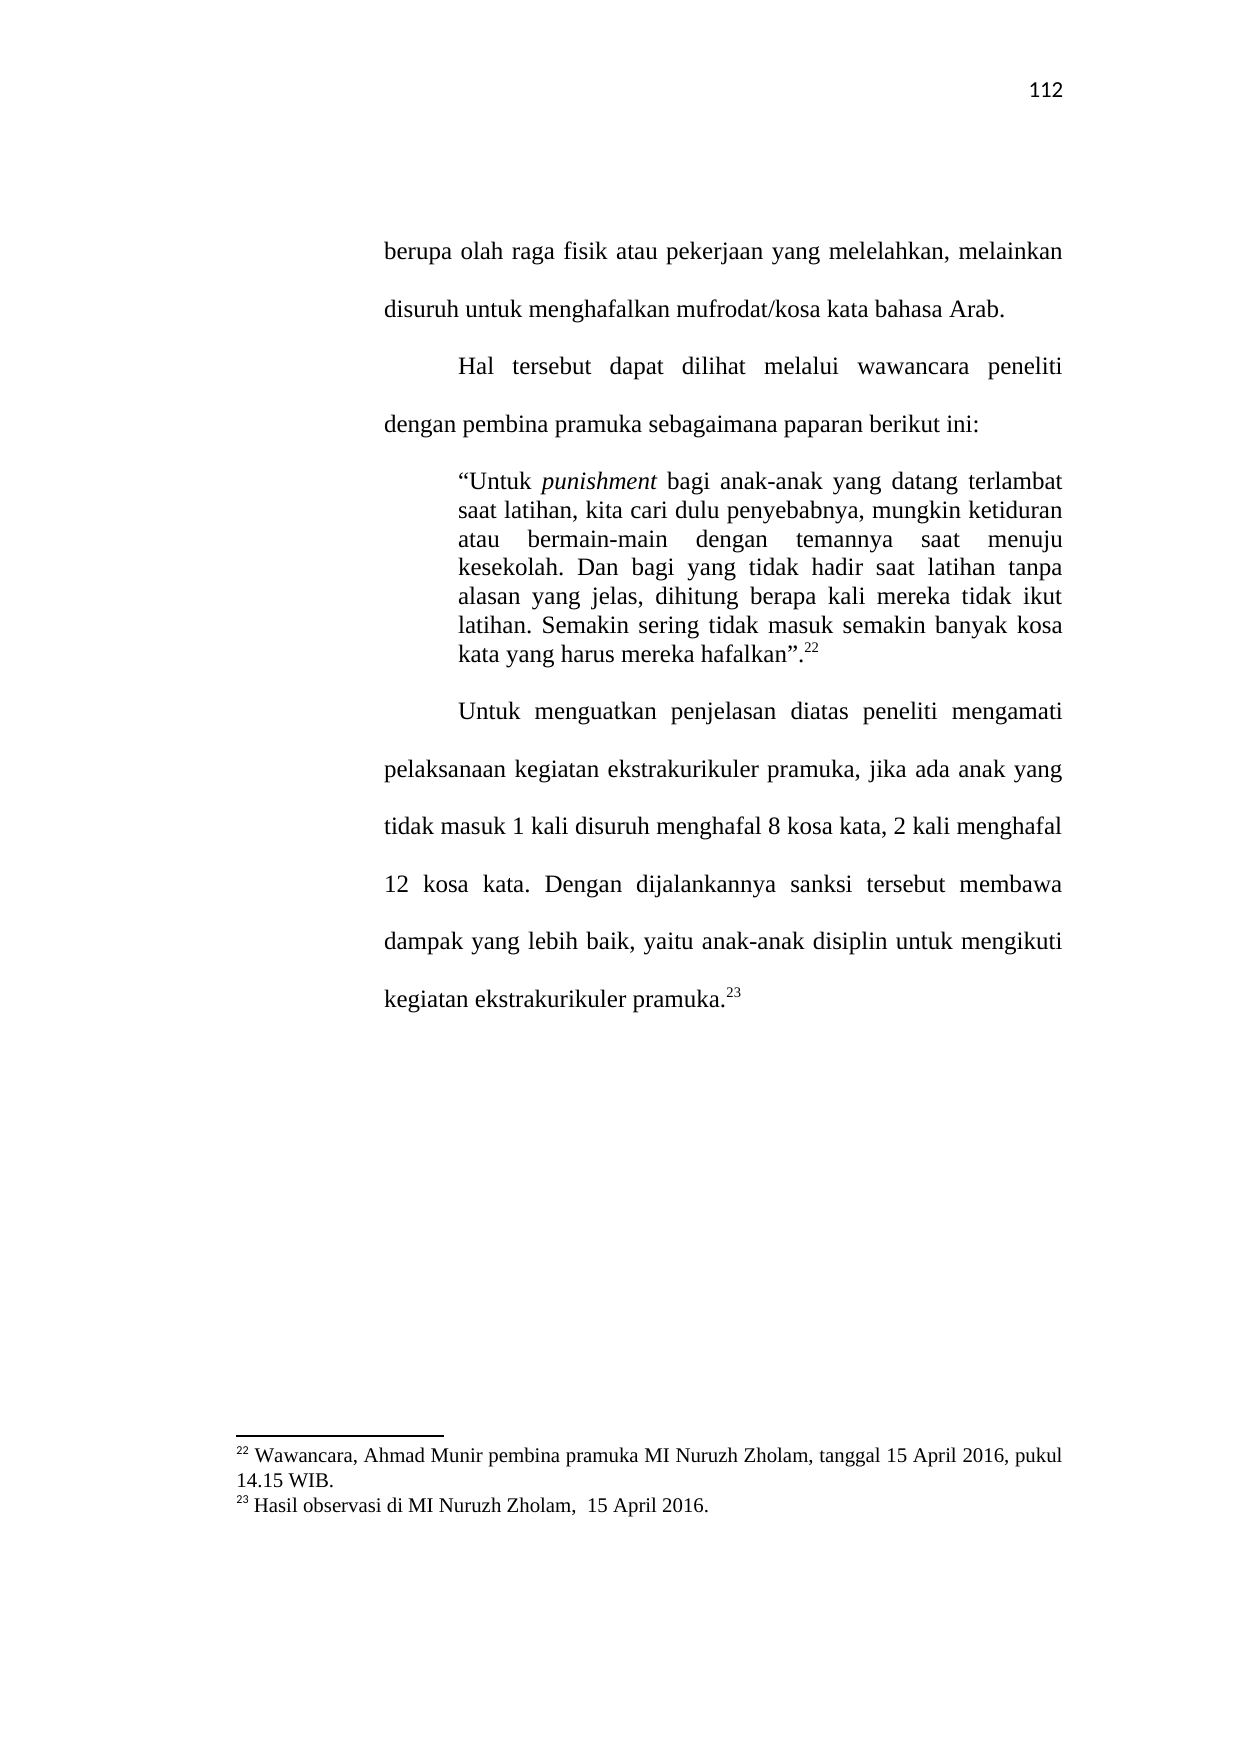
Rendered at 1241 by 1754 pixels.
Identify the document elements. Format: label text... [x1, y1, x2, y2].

list “Untuk punishment bagi anak-anak yang datang terlambat saat latihan, kita cari dulu penyebabnya, mungkin ketiduran atau bermain-main dengan temannya saat menuju kesekolah. Dan bagi yang tidak hadir saat latihan tanpa alasan yang jelas, dihitung berapa kali mereka tidak ikut latihan. Semakin sering tidak masuk semakin banyak kosa kata yang harus mereka hafalkan”. [458, 466, 1063, 667]
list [384, 236, 1063, 322]
list Untuk menguatkan penjelasan diatas peneliti mengamati pelaksanaan kegiatan ekstrakurikuler pramuka, jika ada anak yang tidak masuk 1 kali disuruh menghafal 8 kosa kata, 2 kali menghafal 12 kosa kata. Dengan dijalankannya sanksi tersebut membawa dampak yang lebih baik, yaitu anak-anak disiplin untuk mengikuti kegiatan ekstrakurikuler pramuka. [384, 696, 1063, 1012]
list Hal tersebut dapat dilihat melalui wawancara peneliti dengan pembina pramuka sebagaimana paparan berikut ini: [384, 351, 1063, 437]
